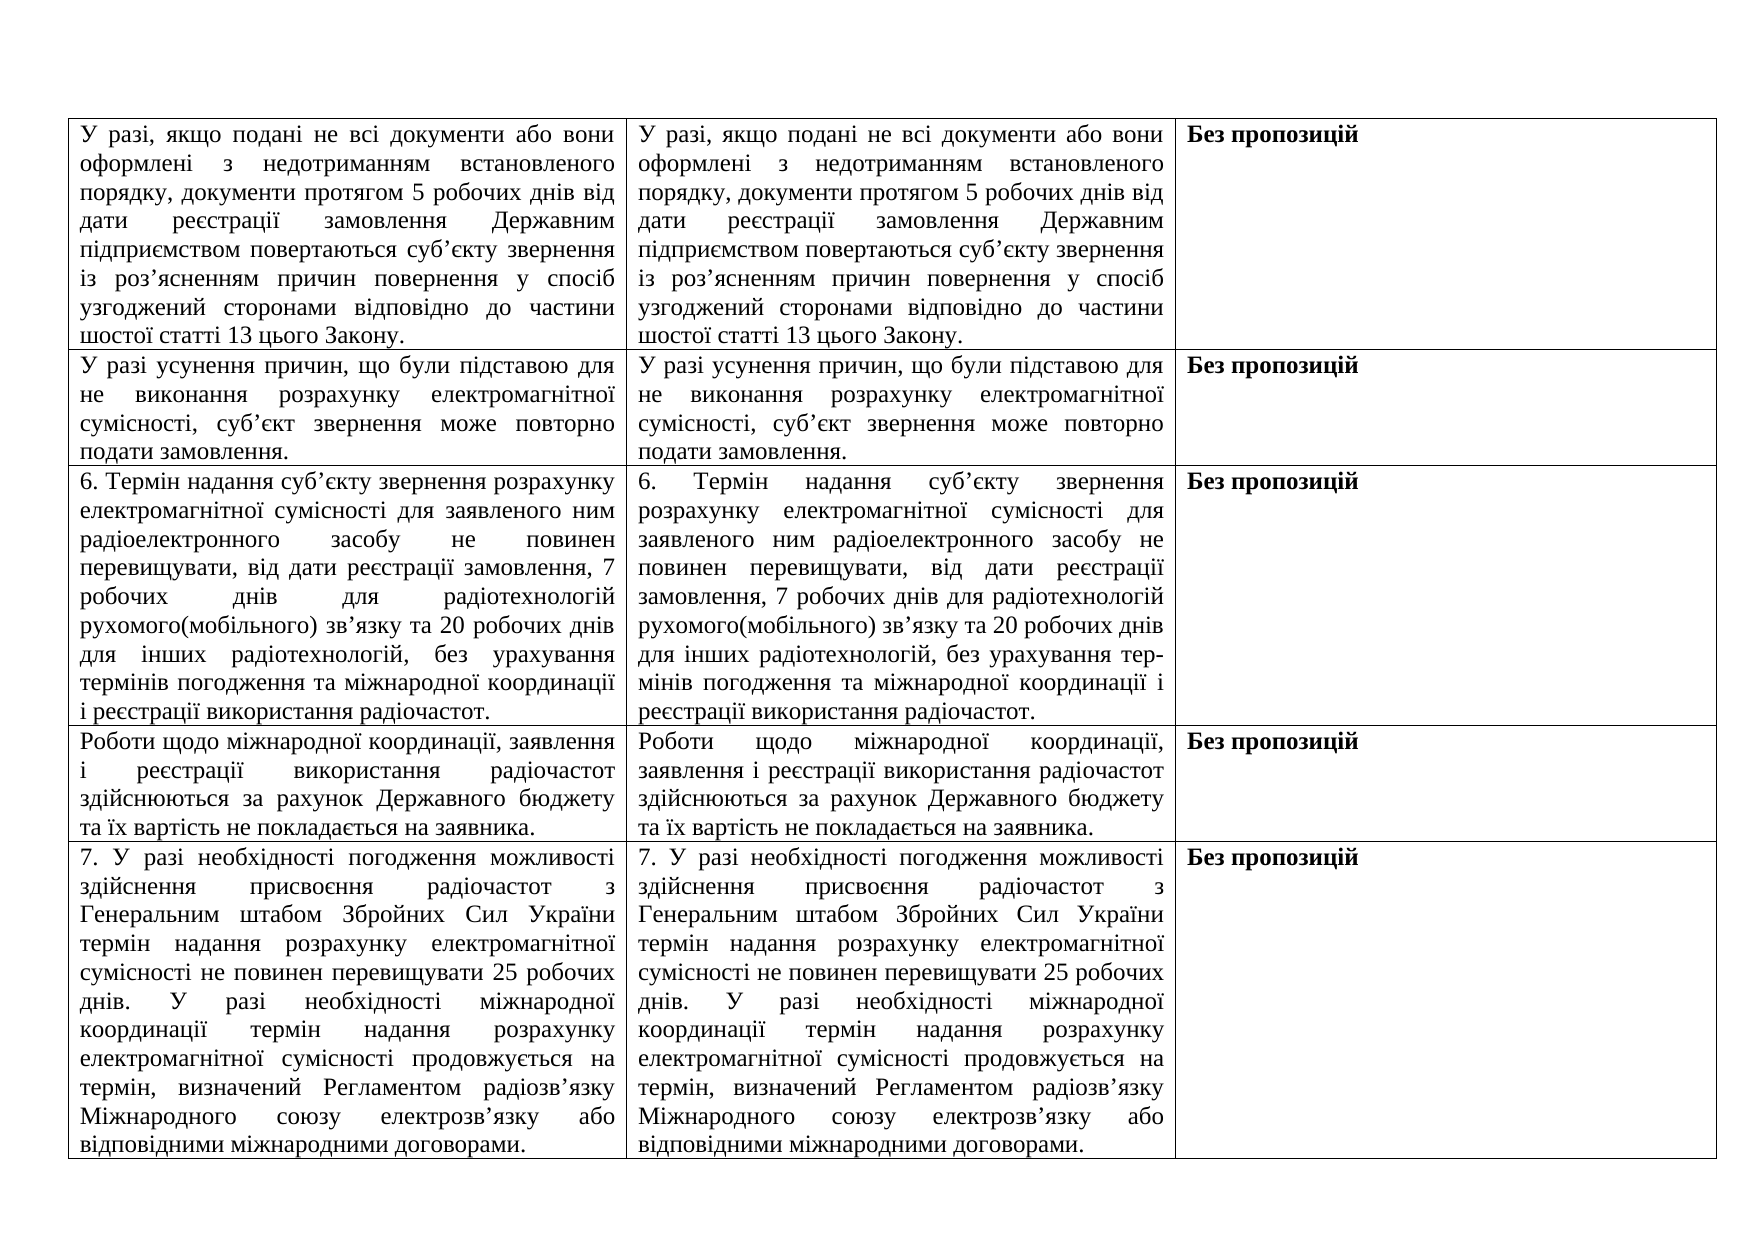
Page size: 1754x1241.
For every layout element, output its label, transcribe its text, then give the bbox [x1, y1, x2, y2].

table_cell Без пропозицій [1176, 350, 1716, 465]
table_cell У разі усунення причин, що були підставою для не виконання розрахунку електромагнітної сумісності, суб’єкт звернення може повторно подати замовлення. [627, 350, 1175, 465]
table_cell 6. Термін надання суб’єкту звернення розрахунку електромагнітної сумісності для заявленого ним радіоелектронного засобу не повинен перевищувати, від дати реєстрації замовлення, 7 робочих днів для радіотехнологій рухомого(мобільного) зв’язку та 20 робочих днів для інших радіотехнологій, без урахування тер-мінів погодження та міжнародної координації і реєстрації використання радіочастот. [627, 466, 1175, 725]
table_cell Без пропозицій [1176, 119, 1716, 349]
table_cell Без пропозицій [1176, 726, 1716, 841]
table_cell 7. У разі необхідності погодження можливості здійснення присвоєння радіочастот з Генеральним штабом Збройних Сил України термін надання розрахунку електромагнітної сумісності не повинен перевищувати 25 робочих днів. У разі необхідності міжнародної координації термін надання розрахунку електромагнітної сумісності продовжується на термін, визначений Регламентом радіозв’язку Міжнародного союзу електрозв’язку або відповідними міжнародними договорами. [69, 842, 626, 1158]
table_cell Без пропозицій [1176, 842, 1716, 1158]
table_cell У разі, якщо подані не всі документи або вони оформлені з недотриманням встановленого порядку, документи протягом 5 робочих днів від дати реєстрації замовлення Державним підприємством повертаються суб’єкту звернення із роз’ясненням причин повернення у спосіб узгоджений сторонами відповідно до частини шостої статті 13 цього Закону. [627, 119, 1175, 349]
table_cell 6. Термін надання суб’єкту звернення розрахунку електромагнітної сумісності для заявленого ним радіоелектронного засобу не повинен перевищувати, від дати реєстрації замовлення, 7 робочих днів для радіотехнологій рухомого(мобільного) зв’язку та 20 робочих днів для інших радіотехнологій, без урахування термінів погодження та міжнародної координації і реєстрації використання радіочастот. [69, 466, 626, 725]
table_cell Роботи щодо міжнародної координації, заявлення і реєстрації використання радіочастот здійснюються за рахунок Державного бюджету та їх вартість не покладається на заявника. [627, 726, 1175, 841]
table_cell Роботи щодо міжнародної координації, заявлення і реєстрації використання радіочастот здійснюються за рахунок Державного бюджету та їх вартість не покладається на заявника. [69, 726, 626, 841]
table_cell У разі, якщо подані не всі документи або вони оформлені з недотриманням встановленого порядку, документи протягом 5 робочих днів від дати реєстрації замовлення Державним підприємством повертаються суб’єкту звернення із роз’ясненням причин повернення у спосіб узгоджений сторонами відповідно до частини шостої статті 13 цього Закону. [69, 119, 626, 349]
table_cell Без пропозицій [1176, 466, 1716, 725]
table_cell 7. У разі необхідності погодження можливості здійснення присвоєння радіочастот з Генеральним штабом Збройних Сил України термін надання розрахунку електромагнітної сумісності не повинен перевищувати 25 робочих днів. У разі необхідності міжнародної координації термін надання розрахунку електромагнітної сумісності продовжується на термін, визначений Регламентом радіозв’язку Міжнародного союзу електрозв’язку або відповідними міжнародними договорами. [627, 842, 1175, 1158]
table_cell У разі усунення причин, що були підставою для не виконання розрахунку електромагнітної сумісності, суб’єкт звернення може повторно подати замовлення. [69, 350, 626, 465]
